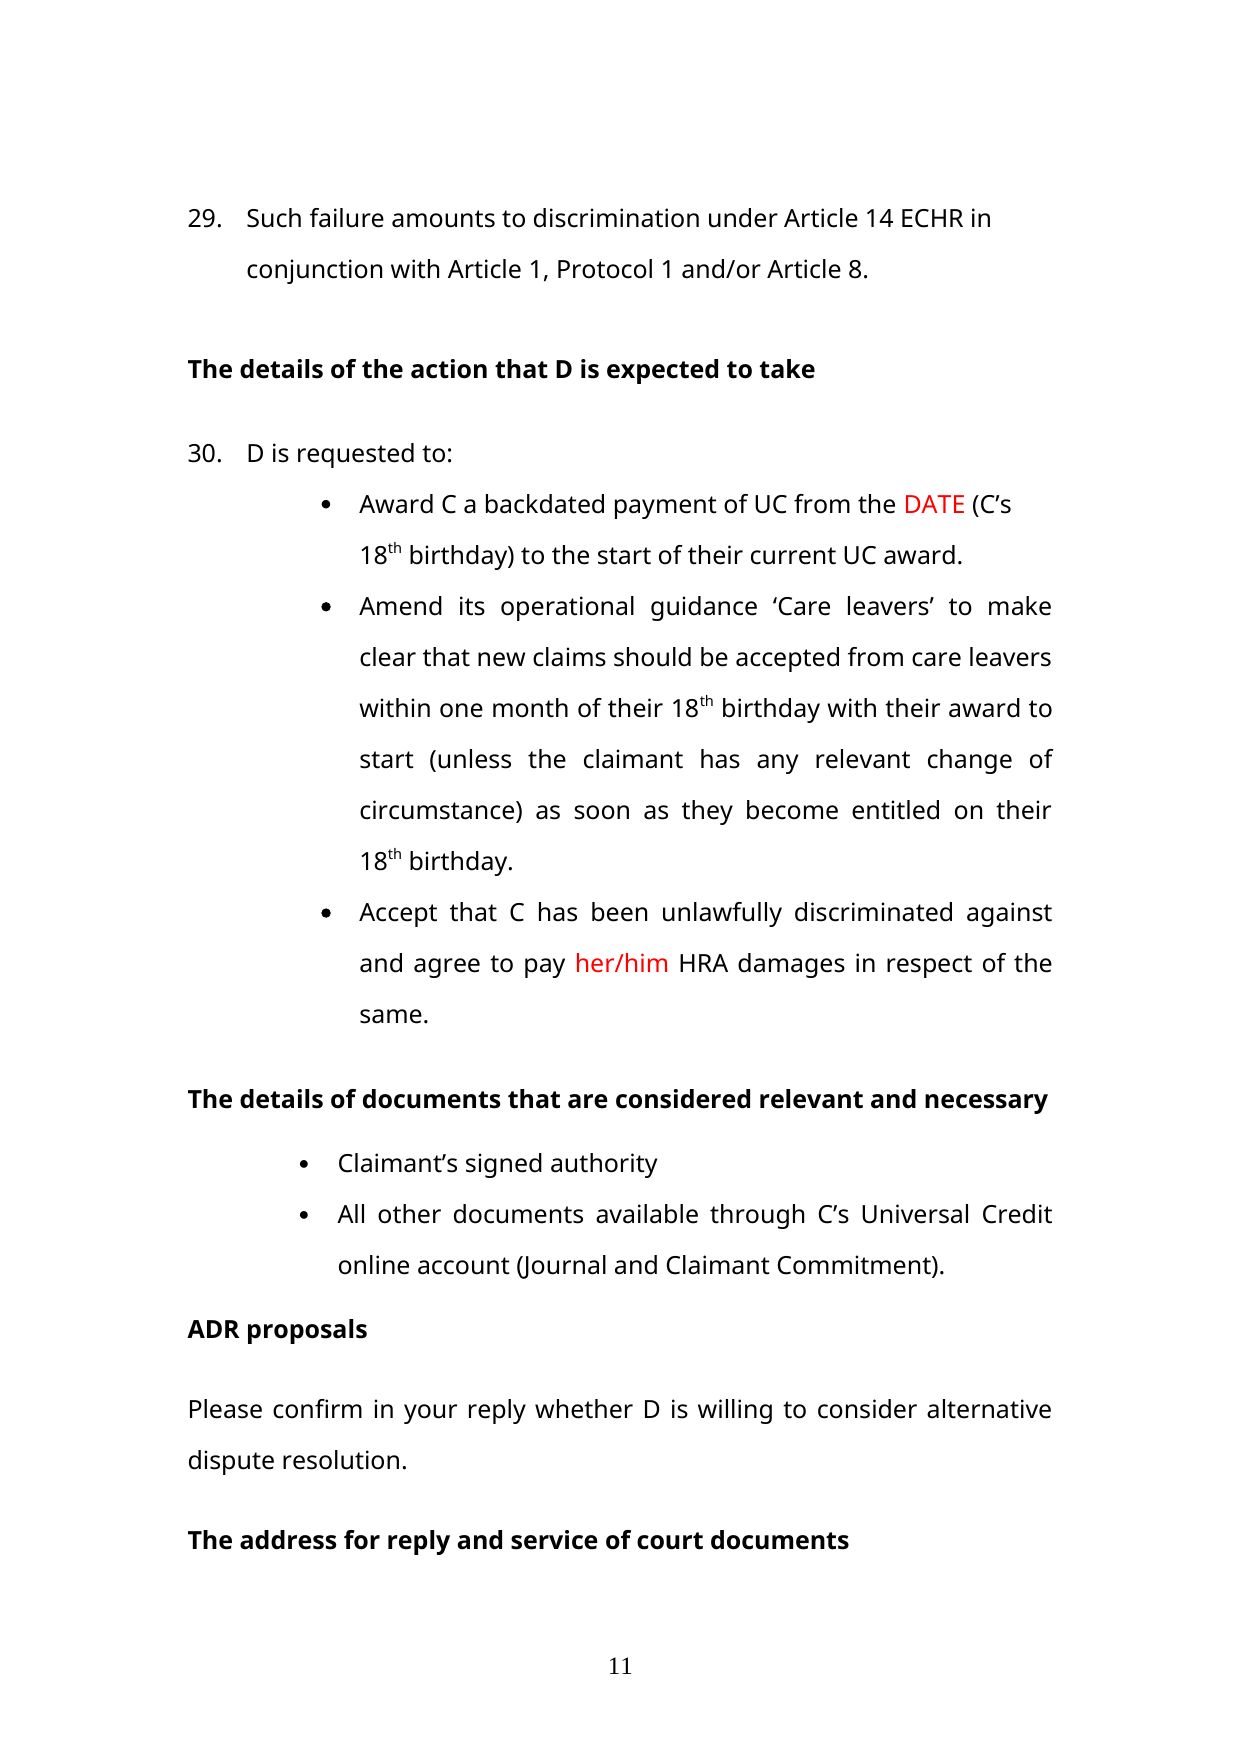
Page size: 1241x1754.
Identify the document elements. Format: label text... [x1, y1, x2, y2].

list Award C a backdated payment of UC from the DATE (C’s 18th birthday) to the start of their current UC award. [322, 487, 1053, 572]
text Please confirm in your reply whether D is willing to consider alternative dispute resolution. [187, 1392, 1053, 1477]
list All other documents available through C’s Universal Credit online account (Journal and Claimant Commitment). [300, 1197, 1053, 1282]
list D is requested to: [187, 436, 1053, 470]
text The address for reply and service of court documents [187, 1523, 1053, 1557]
list The details of documents that are considered relevant and necessary [187, 1082, 1053, 1116]
text ADR proposals [187, 1311, 1053, 1345]
list Claimant’s signed authority [300, 1146, 1053, 1180]
list Such failure amounts to discrimination under Article 14 ECHR in conjunction with Article 1, Protocol 1 and/or Article 8. [187, 201, 1053, 286]
list Amend its operational guidance ‘Care leavers’ to make clear that new claims should be accepted from care leavers within one month of their 18th birthday with their award to start (unless the claimant has any relevant change of circumstance) as soon as they become entitled on their 18th birthday. [322, 589, 1053, 878]
list The details of the action that D is expected to take [187, 352, 1053, 386]
list Accept that C has been unlawfully discriminated against and agree to pay her/him HRA damages in respect of the same. [322, 895, 1053, 1031]
